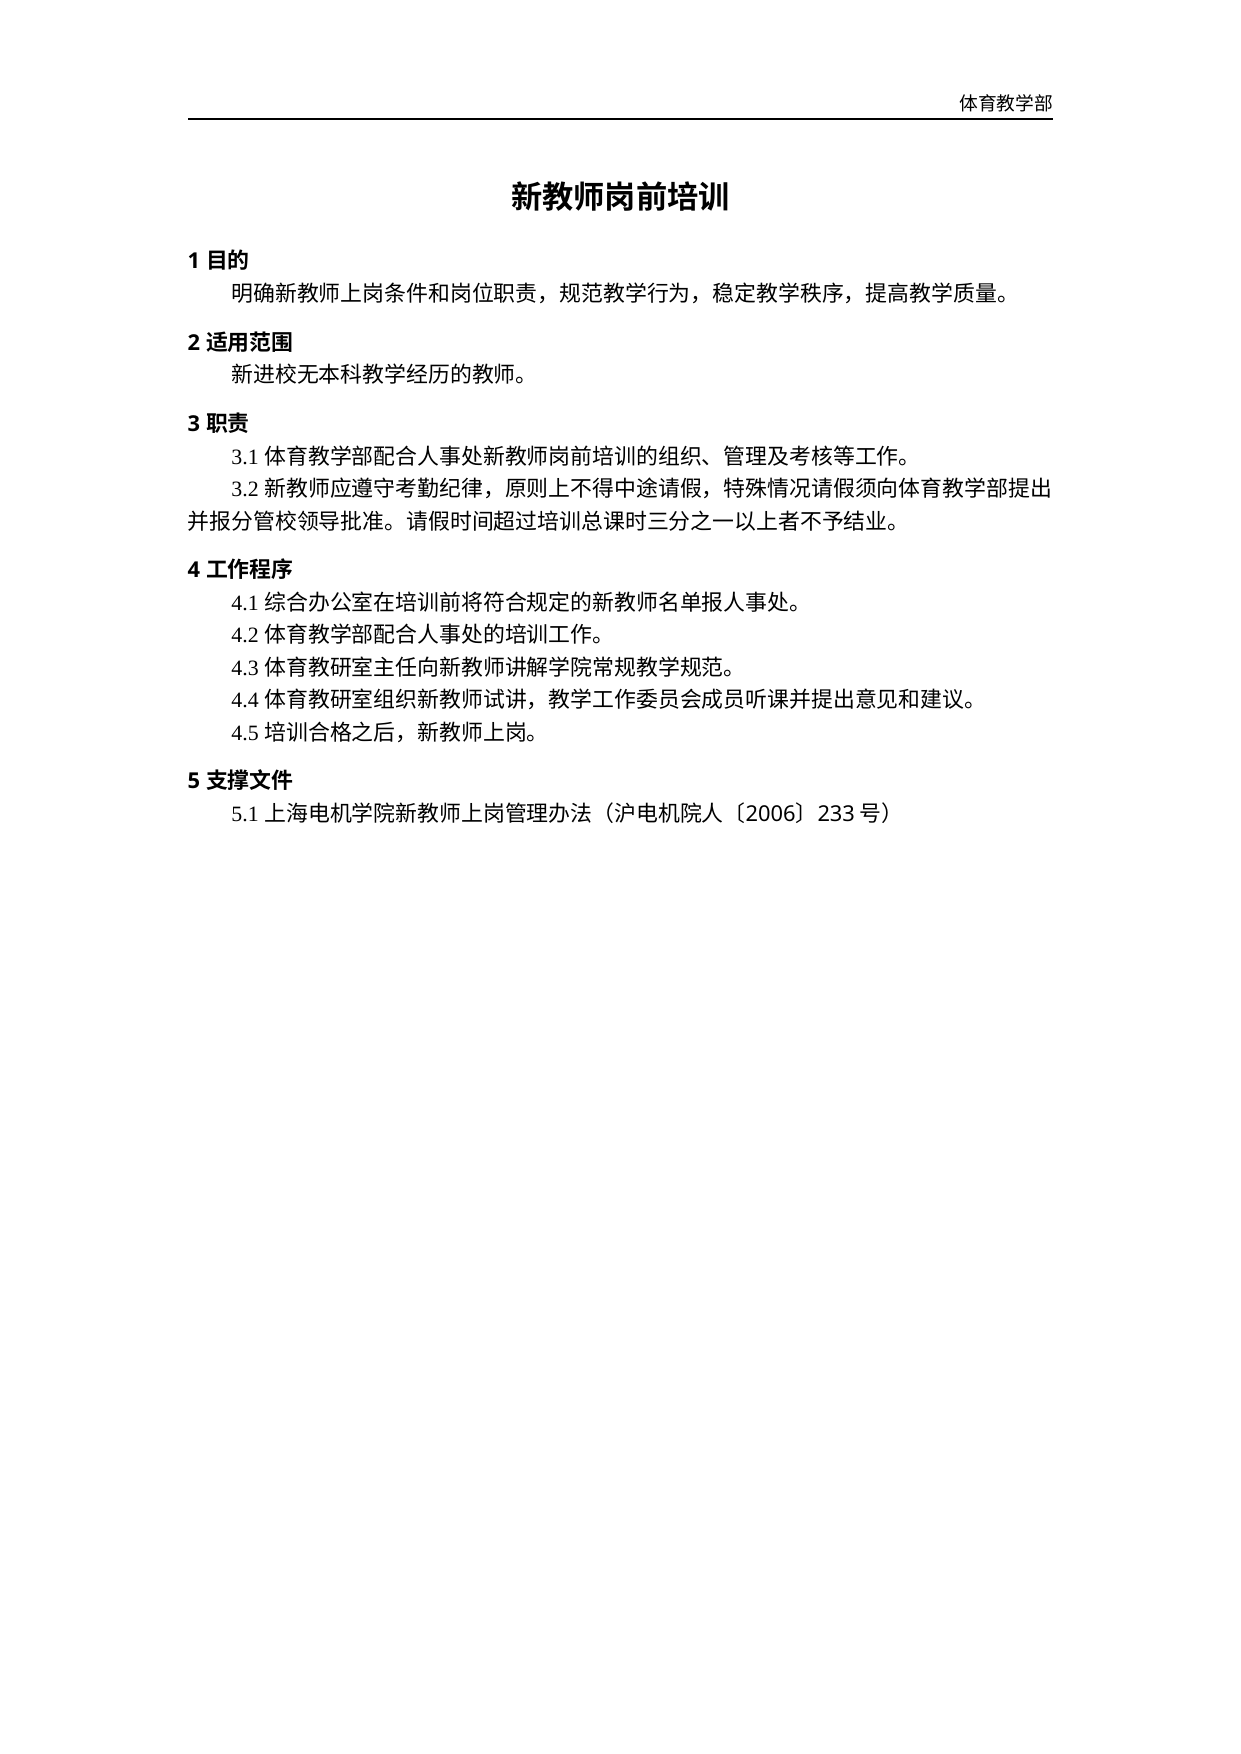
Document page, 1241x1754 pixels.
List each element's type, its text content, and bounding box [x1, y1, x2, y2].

text 明确新教师上岗条件和岗位职责，规范教学行为，稳定教学秩序，提高教学质量。 [187, 276, 1053, 308]
text 新进校无本科教学经历的教师。 [187, 357, 1053, 389]
subtitle 5 支撑文件 [187, 763, 1053, 796]
text 4.2 体育教学部配合人事处的培训工作。 [187, 617, 1053, 649]
text 3.1 体育教学部配合人事处新教师岗前培训的组织、管理及考核等工作。 [187, 438, 1053, 471]
text 3.2 新教师应遵守考勤纪律，原则上不得中途请假，特殊情况请假须向体育教学部提出并报分管校领导批准。请假时间超过培训总课时三分之一以上者不予结业。 [187, 471, 1053, 536]
subtitle 3 职责 [187, 406, 1053, 438]
text 5.1 上海电机学院新教师上岗管理办法（沪电机院人〔2006〕233号） [187, 796, 1053, 828]
subtitle 2 适用范围 [187, 324, 1053, 357]
title 新教师岗前培训 [187, 162, 1053, 227]
text 4.4 体育教研室组织新教师试讲，教学工作委员会成员听课并提出意见和建议。 [187, 682, 1053, 714]
text 4.3 体育教研室主任向新教师讲解学院常规教学规范。 [187, 649, 1053, 682]
text 4.1 综合办公室在培训前将符合规定的新教师名单报人事处。 [187, 584, 1053, 617]
subtitle 1 目的 [187, 243, 1053, 276]
text 4.5 培训合格之后，新教师上岗。 [187, 714, 1053, 747]
subtitle 4 工作程序 [187, 552, 1053, 584]
